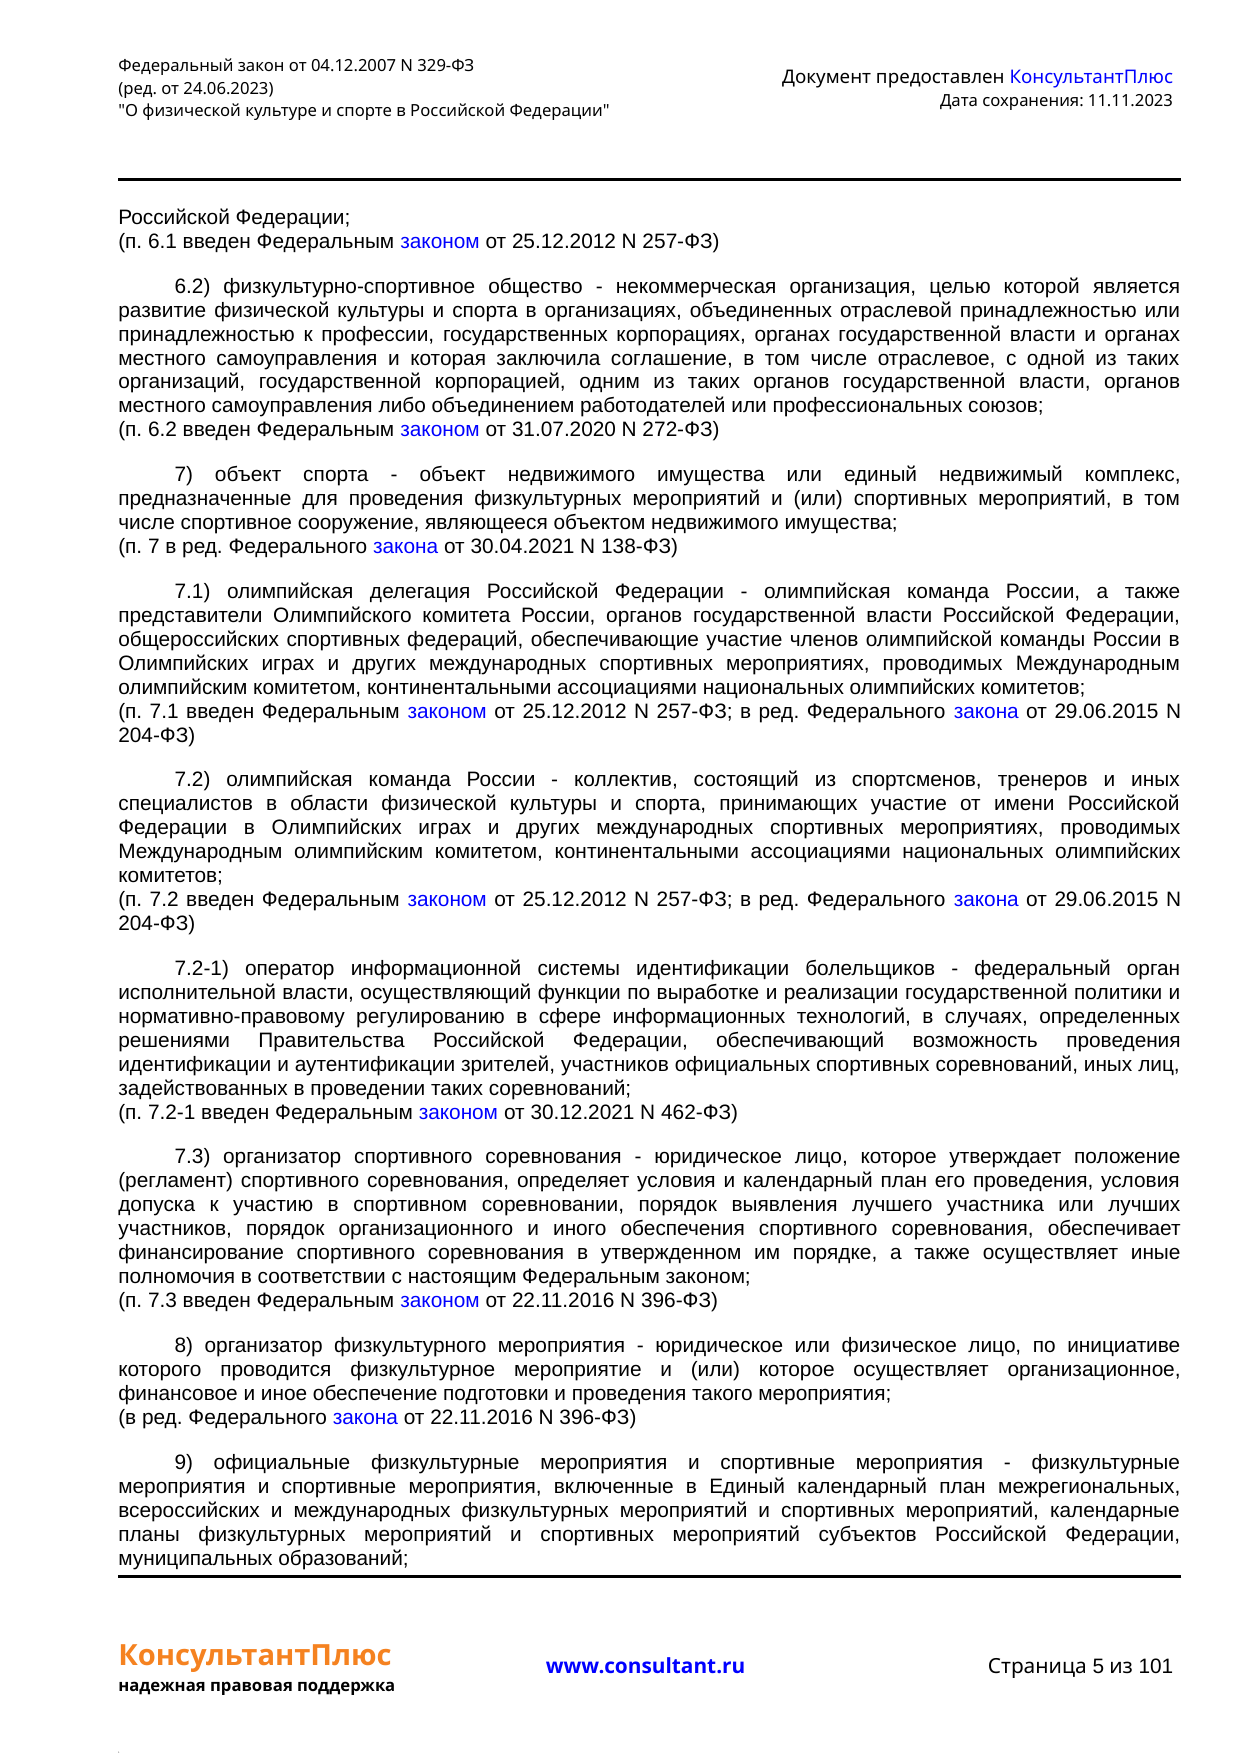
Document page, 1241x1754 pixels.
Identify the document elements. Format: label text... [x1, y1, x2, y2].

text (п. 7.2 введен Федеральным законом от 25.12.2012 N 257-ФЗ; в ред. Федерального закона от 29.06.2015 N 204-ФЗ) [118, 887, 1181, 935]
text 9) официальные физкультурные мероприятия и спортивные мероприятия - физкультурные мероприятия и спортивные мероприятия, включенные в Единый календарный план межрегиональных, всероссийских и международных физкультурных мероприятий и спортивных мероприятий, календарные планы физкультурных мероприятий и спортивных мероприятий субъектов Российской Федерации, муниципальных образований; [118, 1449, 1181, 1569]
text (п. 7.3 введен Федеральным законом от 22.11.2016 N 396-ФЗ) [118, 1288, 1181, 1312]
text (п. 7.2-1 введен Федеральным законом от 30.12.2021 N 462-ФЗ) [118, 1099, 1181, 1123]
text (п. 7.1 введен Федеральным законом от 25.12.2012 N 257-ФЗ; в ред. Федерального закона от 29.06.2015 N 204-ФЗ) [118, 698, 1181, 746]
text 7.3) организатор спортивного соревнования - юридическое лицо, которое утверждает положение (регламент) спортивного соревнования, определяет условия и календарный план его проведения, условия допуска к участию в спортивном соревновании, порядок выявления лучшего участника или лучших участников, порядок организационного и иного обеспечения спортивного соревнования, обеспечивает финансирование спортивного соревнования в утвержденном им порядке, а также осуществляет иные полномочия в соответствии с настоящим Федеральным законом; [118, 1144, 1181, 1288]
text 7.2-1) оператор информационной системы идентификации болельщиков - федеральный орган исполнительной власти, осуществляющий функции по выработке и реализации государственной политики и нормативно-правовому регулированию в сфере информационных технологий, в случаях, определенных решениями Правительства Российской Федерации, обеспечивающий возможность проведения идентификации и аутентификации зрителей, участников официальных спортивных соревнований, иных лиц, задействованных в проведении таких соревнований; [118, 956, 1181, 1099]
text 7) объект спорта - объект недвижимого имущества или единый недвижимый комплекс, предназначенные для проведения физкультурных мероприятий и (или) спортивных мероприятий, в том числе спортивное сооружение, являющееся объектом недвижимого имущества; [118, 462, 1181, 534]
text 6.2) физкультурно-спортивное общество - некоммерческая организация, целью которой является развитие физической культуры и спорта в организациях, объединенных отраслевой принадлежностью или принадлежностью к профессии, государственных корпорациях, органах государственной власти и органах местного самоуправления и которая заключила соглашение, в том числе отраслевое, с одной из таких организаций, государственной корпорацией, одним из таких органов государственной власти, органов местного самоуправления либо объединением работодателей или профессиональных союзов; [118, 273, 1181, 417]
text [118, 205, 1181, 229]
text 7.1) олимпийская делегация Российской Федерации - олимпийская команда России, а также представители Олимпийского комитета России, органов государственной власти Российской Федерации, общероссийских спортивных федераций, обеспечивающие участие членов олимпийской команды России в Олимпийских играх и других международных спортивных мероприятиях, проводимых Международным олимпийским комитетом, континентальными ассоциациями национальных олимпийских комитетов; [118, 579, 1181, 698]
text (п. 7 в ред. Федерального закона от 30.04.2021 N 138-ФЗ) [118, 534, 1181, 558]
text (в ред. Федерального закона от 22.11.2016 N 396-ФЗ) [118, 1405, 1181, 1429]
text (п. 6.1 введен Федеральным законом от 25.12.2012 N 257-ФЗ) [118, 229, 1181, 253]
text (п. 6.2 введен Федеральным законом от 31.07.2020 N 272-ФЗ) [118, 417, 1181, 441]
text 7.2) олимпийская команда России - коллектив, состоящий из спортсменов, тренеров и иных специалистов в области физической культуры и спорта, принимающих участие от имени Российской Федерации в Олимпийских играх и других международных спортивных мероприятиях, проводимых Международным олимпийским комитетом, континентальными ассоциациями национальных олимпийских комитетов; [118, 767, 1181, 887]
text 8) организатор физкультурного мероприятия - юридическое или физическое лицо, по инициативе которого проводится физкультурное мероприятие и (или) которое осуществляет организационное, финансовое и иное обеспечение подготовки и проведения такого мероприятия; [118, 1333, 1181, 1405]
